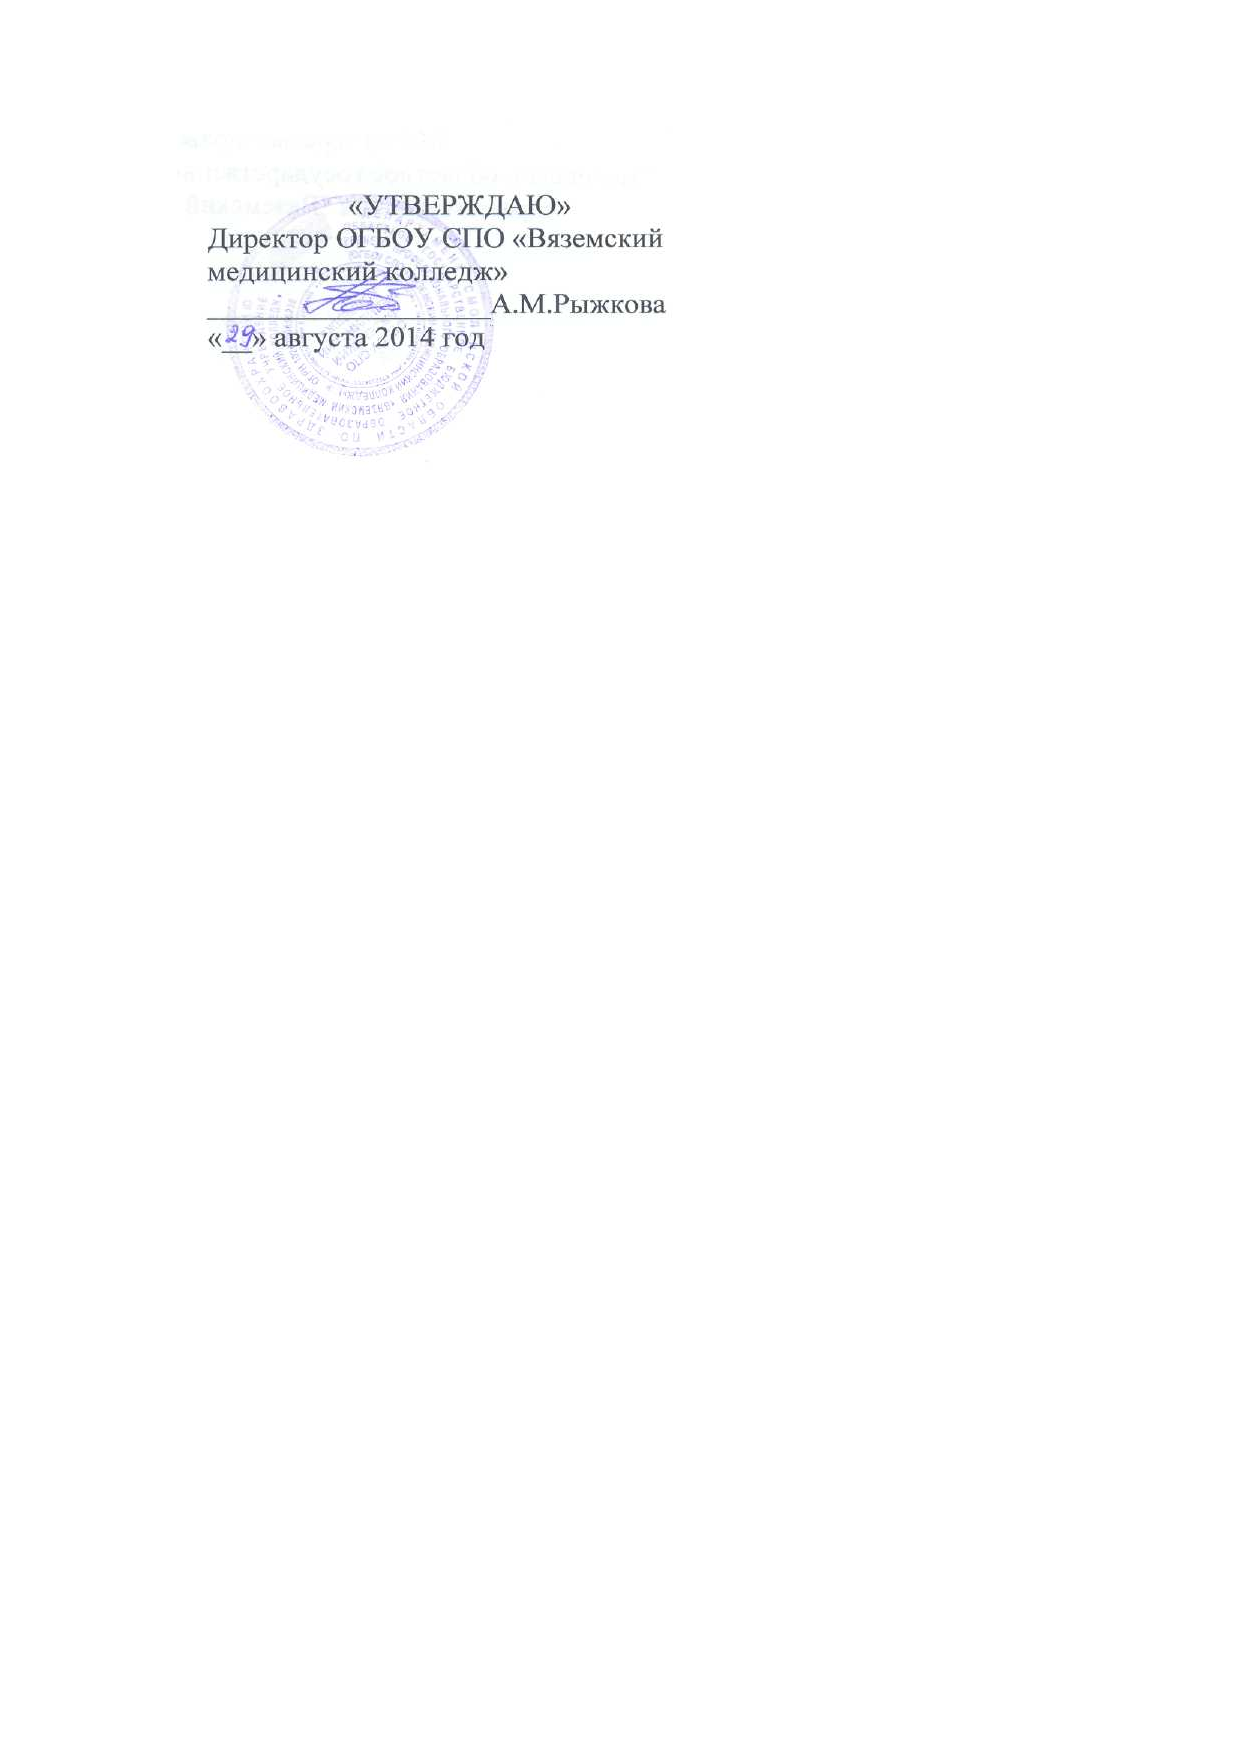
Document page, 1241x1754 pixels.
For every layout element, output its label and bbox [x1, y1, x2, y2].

picture [177, 118, 699, 486]
